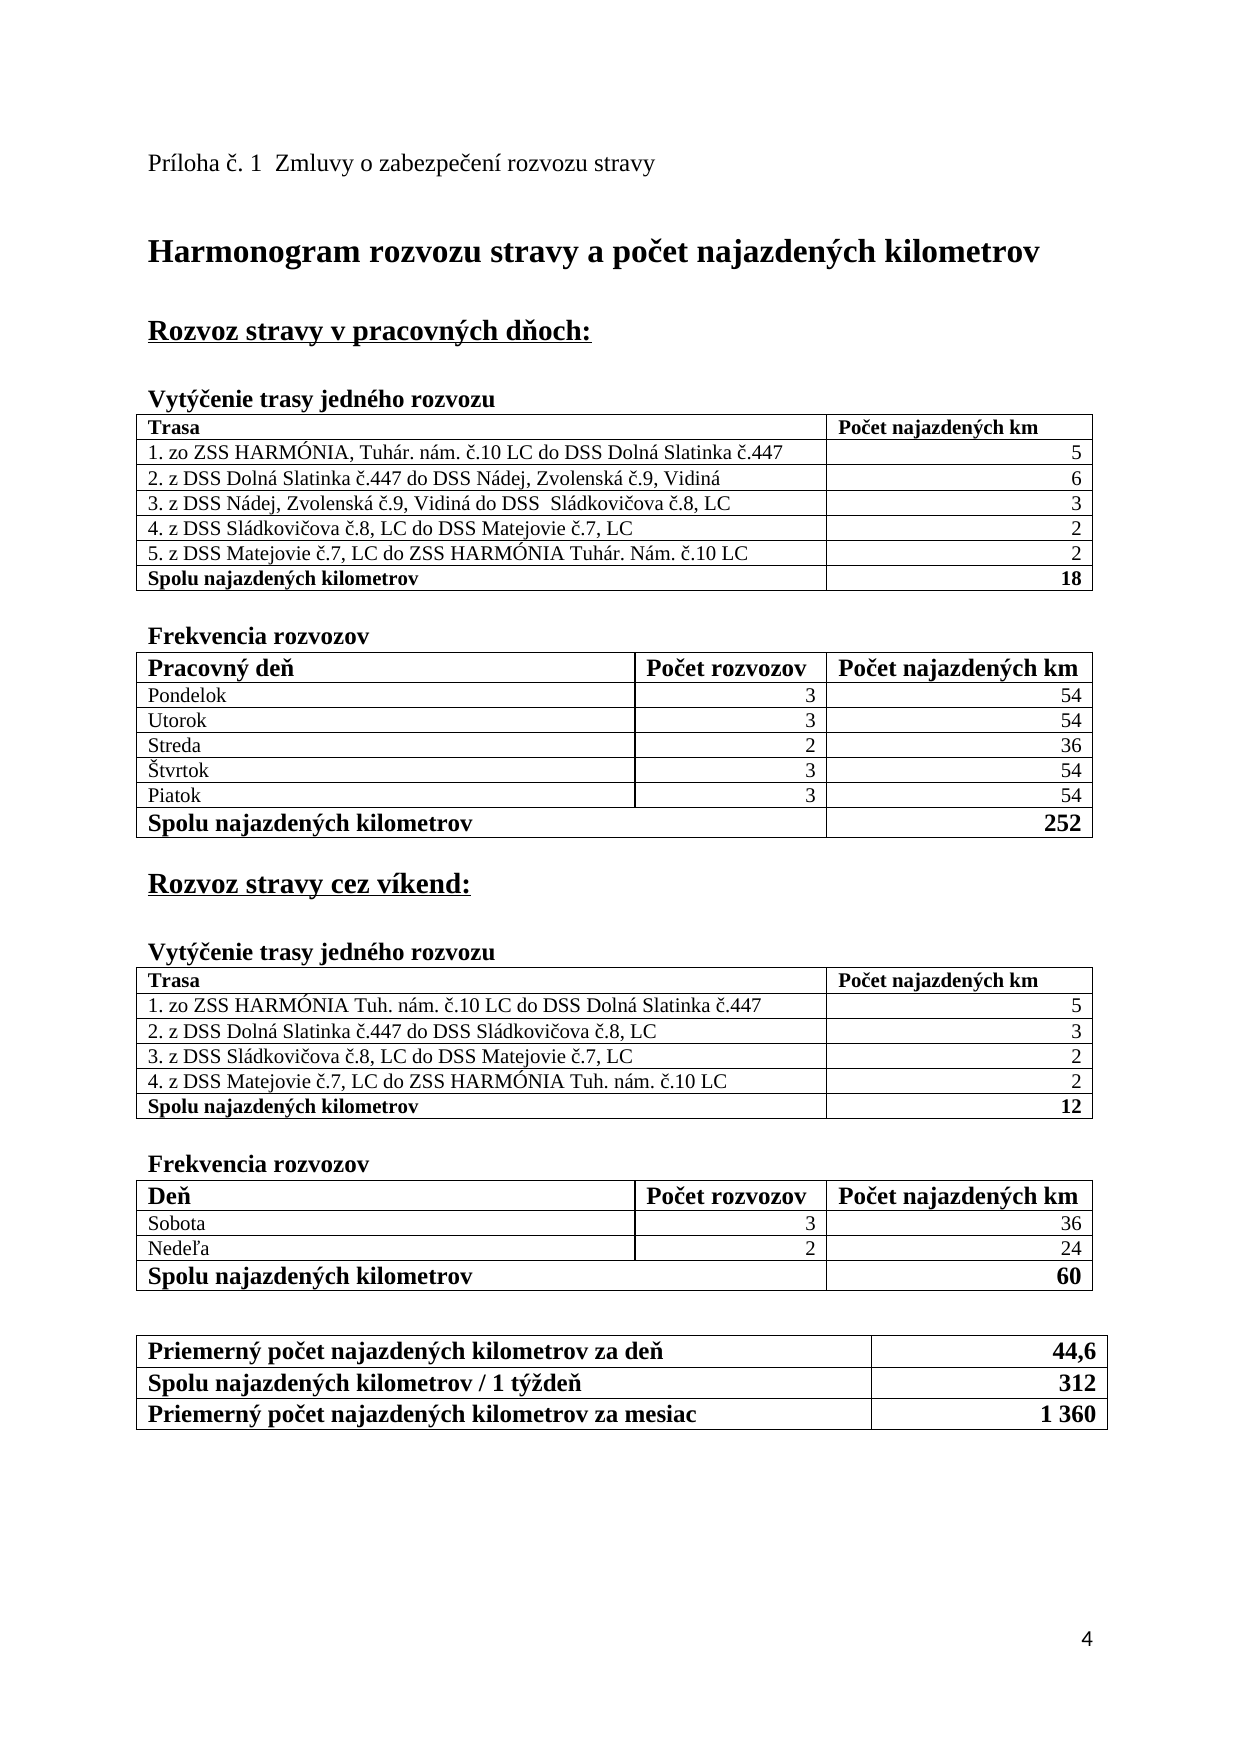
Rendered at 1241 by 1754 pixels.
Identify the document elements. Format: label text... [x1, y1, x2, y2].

table_header Trasa [137, 968, 826, 992]
table_cell 3 [636, 683, 826, 707]
table_cell Spolu najazdených kilometrov [137, 1261, 826, 1289]
table_cell 3 [636, 1211, 826, 1235]
table_cell 2 [827, 516, 1092, 540]
table_cell 54 [827, 683, 1092, 707]
table_cell 3 [827, 1019, 1092, 1043]
table_cell Pondelok [137, 683, 634, 707]
table_cell 3 [636, 708, 826, 732]
table_cell 2 [827, 1069, 1092, 1093]
table_cell Priemerný počet najazdených kilometrov za mesiac [137, 1399, 871, 1429]
table_cell 12 [827, 1094, 1092, 1118]
table_cell 24 [827, 1236, 1092, 1260]
text Vytýčenie trasy jedného rozvozu [148, 937, 1093, 966]
table_cell 2. z DSS Dolná Slatinka č.447 do DSS Sládkovičova č.8, LC [137, 1019, 826, 1043]
table_cell 54 [827, 783, 1092, 807]
table_header Počet najazdených km [827, 653, 1092, 682]
table_header Počet najazdených km [827, 1181, 1092, 1209]
table_cell 5 [827, 994, 1092, 1017]
text Rozvoz stravy v pracovných dňoch: [148, 313, 1093, 346]
table_header Pracovný deň [137, 653, 634, 682]
table_cell Piatok [137, 783, 634, 807]
table_cell 60 [827, 1261, 1092, 1289]
text Harmonogram rozvozu stravy a počet najazdených kilometrov [148, 231, 1093, 270]
table_cell 5 [827, 440, 1092, 464]
table_cell Sobota [137, 1211, 634, 1235]
table_cell 312 [872, 1368, 1107, 1398]
table_cell 1. zo ZSS HARMÓNIA Tuh. nám. č.10 LC do DSS Dolná Slatinka č.447 [137, 994, 826, 1017]
table_cell 54 [827, 758, 1092, 782]
table_cell 3 [636, 783, 826, 807]
table_cell 36 [827, 1211, 1092, 1235]
table_cell 4. z DSS Sládkovičova č.8, LC do DSS Matejovie č.7, LC [137, 516, 826, 540]
table_cell 252 [827, 808, 1092, 837]
table_cell 1 360 [872, 1399, 1107, 1429]
table_cell 3. z DSS Sládkovičova č.8, LC do DSS Matejovie č.7, LC [137, 1044, 826, 1068]
table_cell 4. z DSS Matejovie č.7, LC do ZSS HARMÓNIA Tuh. nám. č.10 LC [137, 1069, 826, 1093]
table_cell 2 [636, 733, 826, 757]
text Frekvencia rozvozov [148, 1149, 1093, 1178]
table_cell 1. zo ZSS HARMÓNIA, Tuhár. nám. č.10 LC do DSS Dolná Slatinka č.447 [137, 440, 826, 464]
table_cell 2 [827, 1044, 1092, 1068]
table_header Deň [137, 1181, 634, 1209]
table_cell Spolu najazdených kilometrov [137, 566, 826, 590]
table_cell 3 [827, 491, 1092, 514]
table_cell Spolu najazdených kilometrov [137, 808, 826, 837]
table_header Počet rozvozov [636, 653, 826, 682]
table_cell Štvrtok [137, 758, 634, 782]
table_cell 3. z DSS Nádej, Zvolenská č.9, Vidiná do DSS Sládkovičova č.8, LC [137, 491, 826, 514]
text Príloha č. 1 Zmluvy o zabezpečení rozvozu stravy [148, 148, 1093, 176]
table_cell 2. z DSS Dolná Slatinka č.447 do DSS Nádej, Zvolenská č.9, Vidiná [137, 465, 826, 489]
table_header Počet rozvozov [636, 1181, 826, 1209]
table_cell 6 [827, 465, 1092, 489]
table_header Počet najazdených km [827, 968, 1092, 992]
text Frekvencia rozvozov [148, 621, 1093, 650]
text Rozvoz stravy cez víkend: [148, 866, 1093, 899]
table_cell 2 [827, 541, 1092, 565]
table_cell 3 [636, 758, 826, 782]
table_cell Streda [137, 733, 634, 757]
table_header Priemerný počet najazdených kilometrov za deň [137, 1336, 871, 1367]
table_cell Nedeľa [137, 1236, 634, 1260]
table_cell 54 [827, 708, 1092, 732]
table_cell Utorok [137, 708, 634, 732]
table_cell 5. z DSS Matejovie č.7, LC do ZSS HARMÓNIA Tuhár. Nám. č.10 LC [137, 541, 826, 565]
table_cell 18 [827, 566, 1092, 590]
table_header 44,6 [872, 1336, 1107, 1367]
table_cell 36 [827, 733, 1092, 757]
table_cell 2 [636, 1236, 826, 1260]
table_cell Spolu najazdených kilometrov [137, 1094, 826, 1118]
table_header Počet najazdených km [827, 415, 1092, 439]
table_cell Spolu najazdených kilometrov / 1 týždeň [137, 1368, 871, 1398]
text Vytýčenie trasy jedného rozvozu [148, 384, 1093, 412]
table_header Trasa [137, 415, 826, 439]
